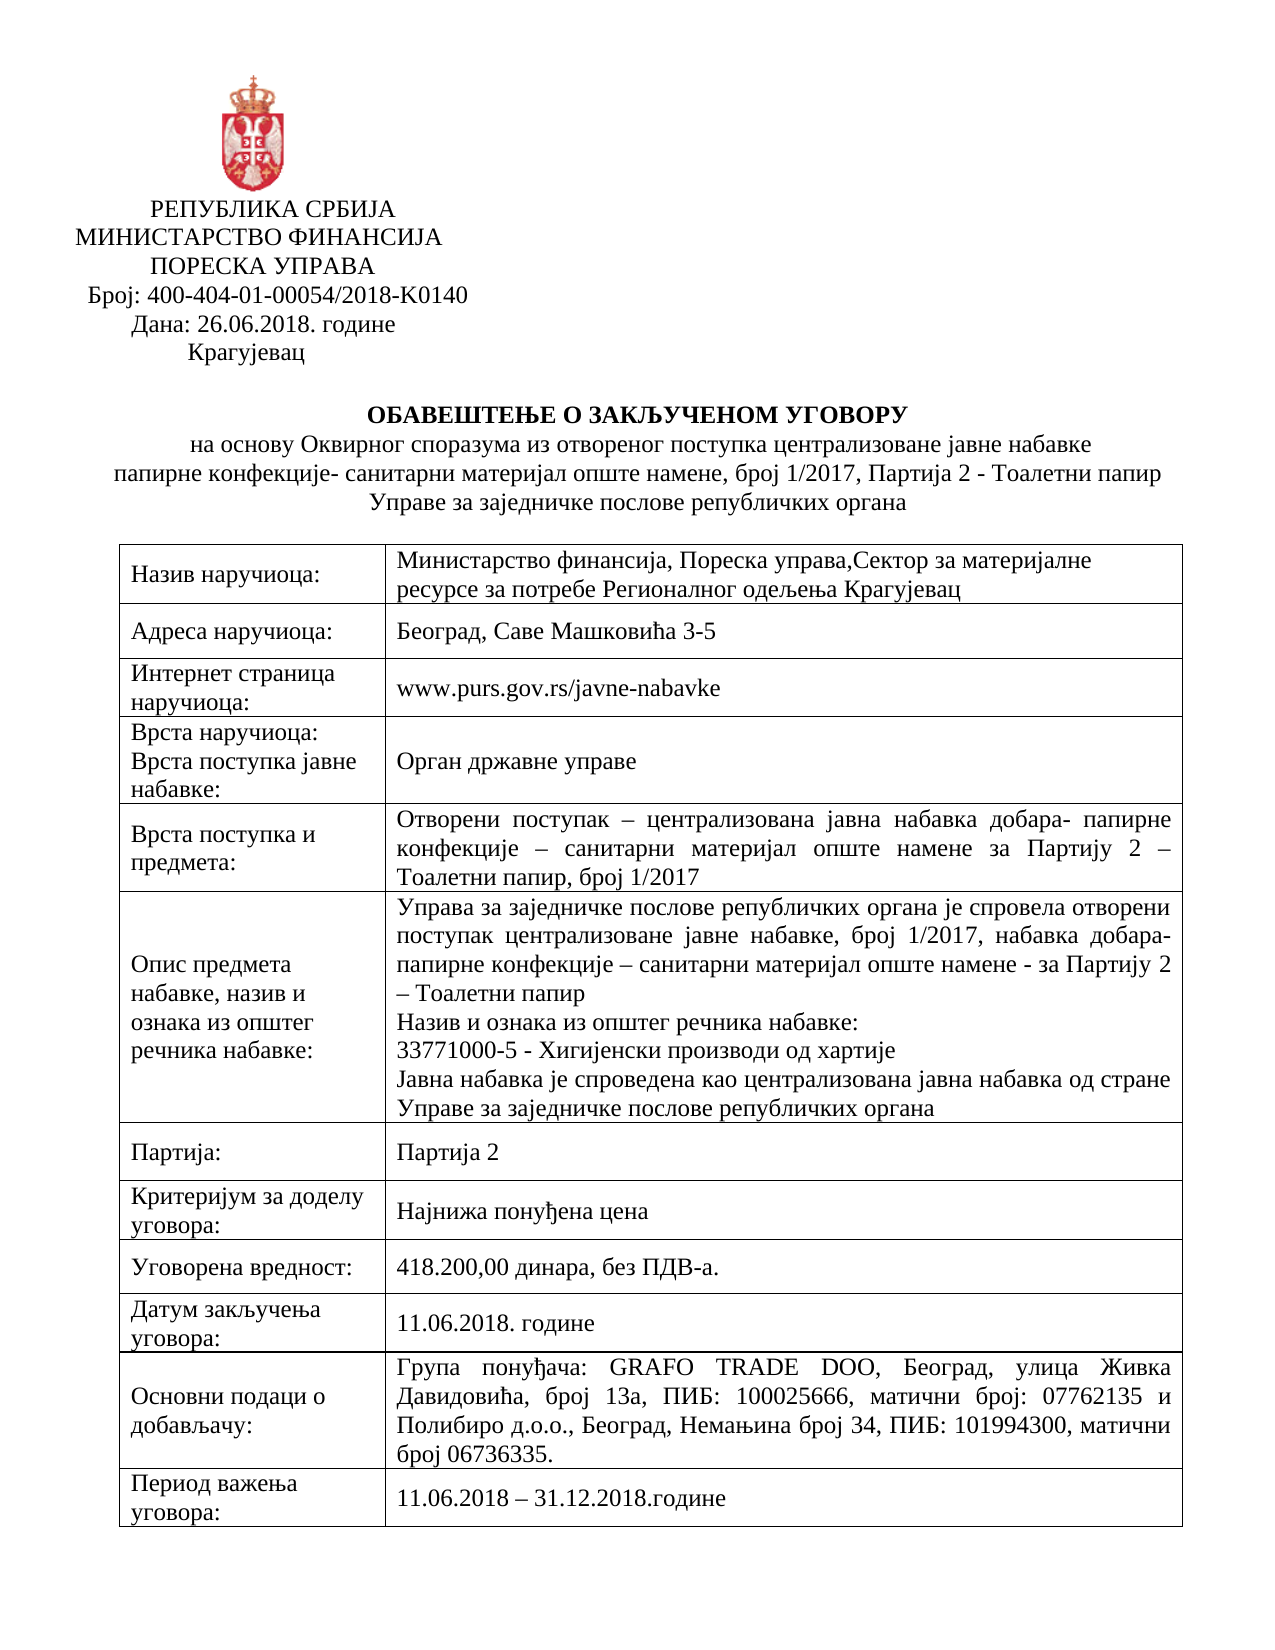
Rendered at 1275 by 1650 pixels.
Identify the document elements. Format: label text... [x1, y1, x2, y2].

text Број: 400-404-01-00054/2018-K0140 [75, 280, 1200, 309]
table_cell 418.200,00 динара, без ПДВ-а. [386, 1240, 1182, 1293]
text Крагујевац [75, 337, 1200, 366]
table_cell Београд, Саве Машковића 3-5 [386, 604, 1182, 657]
text МИНИСТАРСТВО ФИНАНСИЈА [75, 222, 1200, 251]
picture [212, 75, 294, 194]
table_cell 11.06.2018. године [386, 1294, 1182, 1351]
table_cell Опис предмета набавке, назив и ознака из општег речника набавке: [120, 892, 385, 1122]
table_cell Основни подаци о добављачу: [120, 1353, 385, 1467]
table_cell Орган државне управе [386, 717, 1182, 803]
text на основу Оквирног споразума из отвореног поступка централизоване јавне набавке [75, 429, 1200, 458]
table_cell Датум закључења уговора: [120, 1294, 385, 1351]
text РЕПУБЛИКА СРБИЈА [75, 194, 1200, 222]
table_cell Адреса наручиоца: [120, 604, 385, 657]
text Дана: 26.06.2018. године [75, 309, 1200, 337]
table_header Министарство финансија, Пореска управа,Сектор за материјалне ресурсе за потребе Регионалног одељења Крагујевац [386, 545, 1182, 603]
table_cell Период важења уговора: [120, 1469, 385, 1526]
table_cell Врста поступка и предмета: [120, 804, 385, 891]
table_cell Интернет страница наручиоца: [120, 659, 385, 716]
table_cell Отворени поступак – централизована јавна набавка добара- папирне конфекције – санитарни материјал опште намене за Партију 2 –Тоалетни папир, број 1/2017 [386, 804, 1182, 891]
table_cell Најнижа понуђена цена [386, 1181, 1182, 1239]
table_cell Уговорена вредност: [120, 1240, 385, 1293]
text Управе за заједничке послове републичких органа [75, 487, 1200, 515]
text ОБАВЕШТЕЊЕ О ЗАКЉУЧЕНОМ УГОВОРУ [75, 400, 1200, 429]
table_cell Партија 2 [386, 1123, 1182, 1180]
text ПОРЕСКА УПРАВА [75, 251, 1200, 280]
table_cell Врста наручиоца: Врста поступка јавне набавке: [120, 717, 385, 803]
table_cell www.purs.gov.rs/javne-nabavke [386, 659, 1182, 716]
table_cell Критеријум за доделу уговора: [120, 1181, 385, 1239]
table_header Назив наручиоца: [120, 545, 385, 603]
text папирне конфекције- санитарни материјал опште намене, број 1/2017, Партија 2 - Тоалетни папир [75, 458, 1200, 487]
table_cell Партија: [120, 1123, 385, 1180]
table_cell 11.06.2018 – 31.12.2018.године [386, 1469, 1182, 1526]
table_cell Управа за заједничке послове републичких органа је спровела отворени поступак централизоване јавне набавке, број 1/2017, набавка добара- папирне конфекције – санитарни материјал опште намене - за Партију 2 – Тоалетни папир Назив и ознака из општег речника набавке: 33771000-5 - Хигијенски производи од хартије Јавна набавка је спроведена као централизована јавна набавка од стране Управе за заједничке послове републичких органа [386, 892, 1182, 1122]
table_cell Група понуђача: GRAFO TRADE DOO, Београд, улица Живка Давидовића, број 13а, ПИБ: 100025666, матични број: 07762135 и Полибиро д.о.о., Београд, Немањина број 34, ПИБ: 101994300, матични број 06736335. [386, 1353, 1182, 1467]
